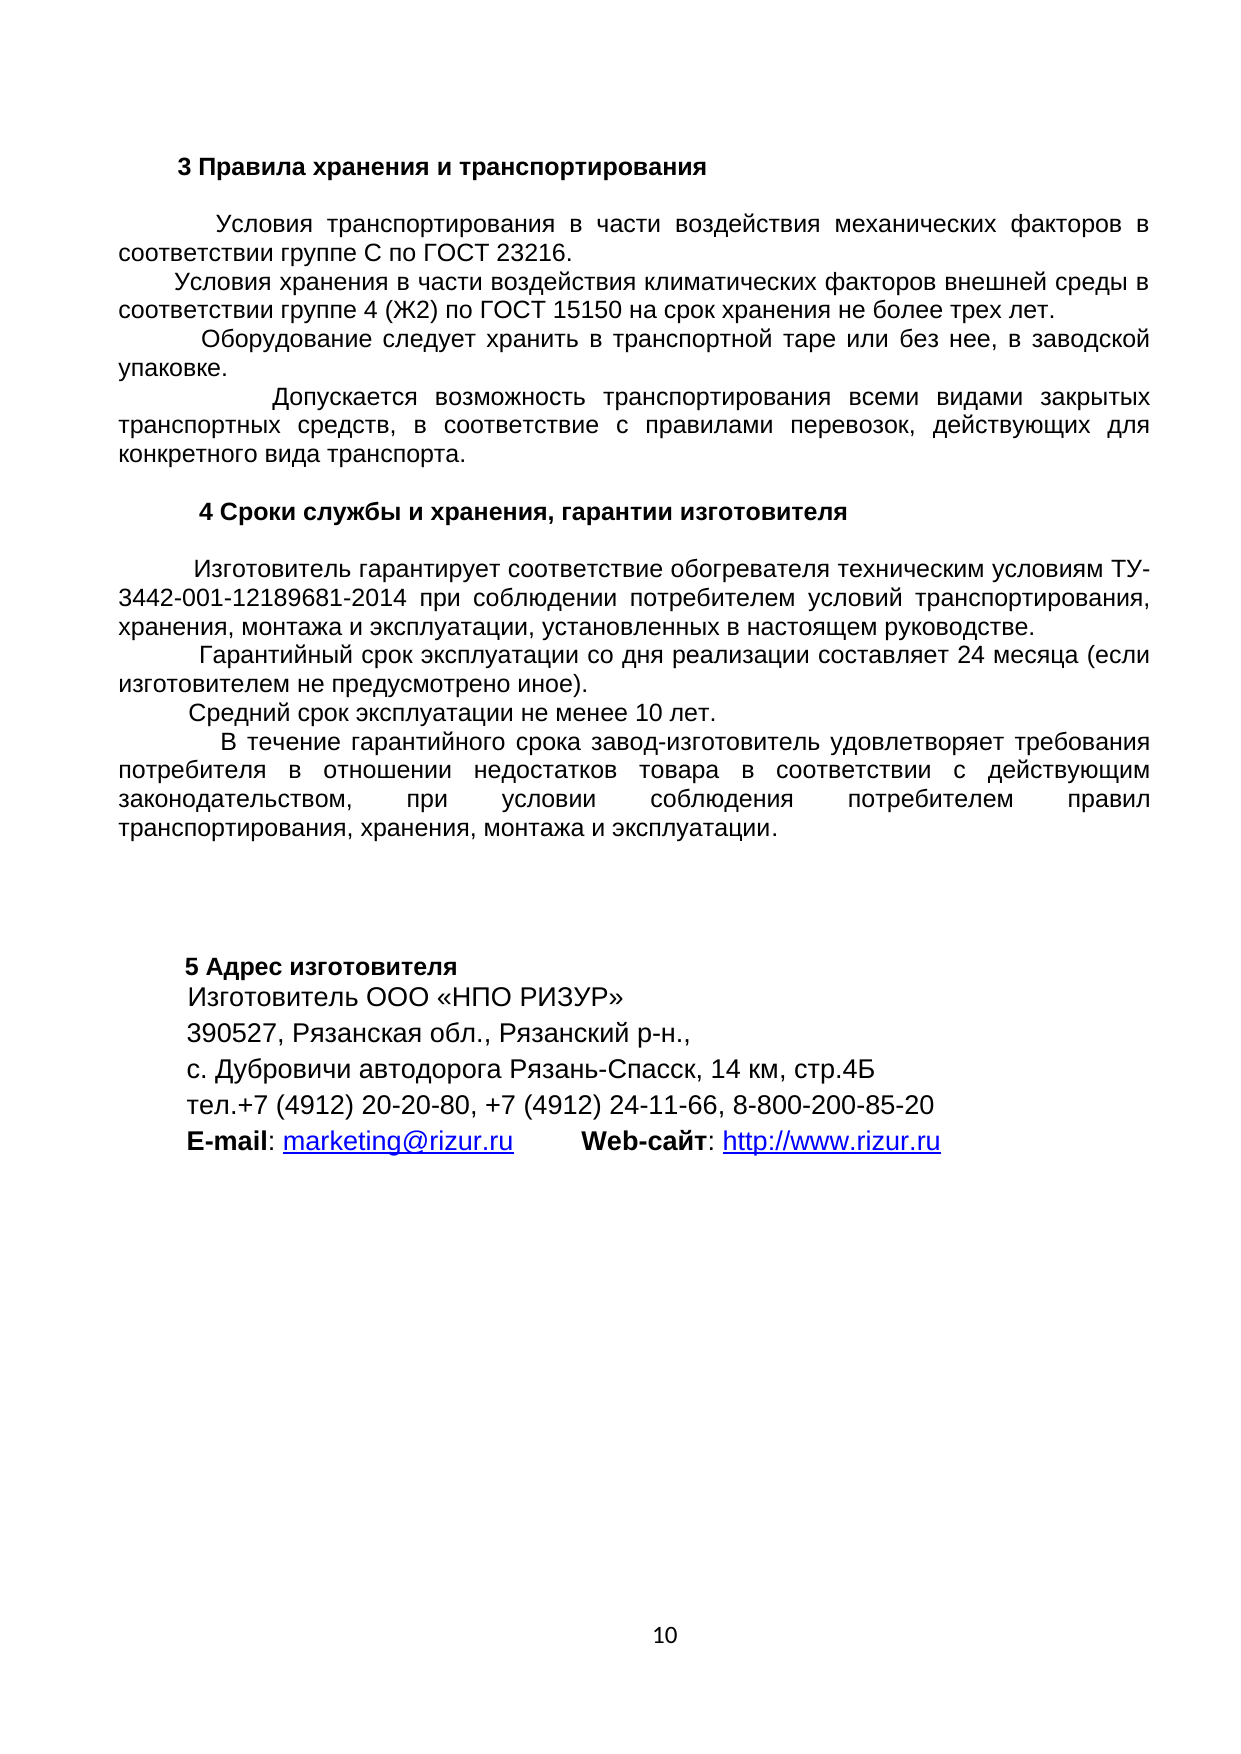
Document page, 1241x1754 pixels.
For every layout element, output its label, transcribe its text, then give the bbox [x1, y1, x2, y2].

text Гарантийный срок эксплуатации со дня реализации составляет 24 месяца (если изготовителем не предусмотрено иное). [118, 640, 1152, 698]
text Изготовитель ООО «НПО РИЗУР» [74, 981, 1152, 1012]
text 5 Адрес изготовителя [177, 952, 1152, 981]
text тел.+7 (4912) 20-20-80, +7 (4912) 24-11-66, 8-800-200-85-20 [74, 1089, 1152, 1120]
text E-mail: marketing@rizur.ru Web-сайт: http://www.rizur.ru [74, 1125, 1117, 1156]
text с. Дубровичи автодорога Рязань-Спасск, 14 км, стр.4Б [74, 1053, 1152, 1084]
text Допускается возможность транспортирования всеми видами закрытых транспортных средств, в соответствие с правилами перевозок, действующих для конкретного вида транспорта. [118, 382, 1152, 468]
text Оборудование следует хранить в транспортной таре или без нее, в заводской упаковке. [118, 324, 1152, 382]
text Изготовитель гарантирует соответствие обогревателя техническим условиям ТУ-3442-001-12189681-2014 при соблюдении потребителем условий транспортирования, хранения, монтажа и эксплуатации, установленных в настоящем руководстве. [118, 554, 1152, 640]
text Условия транспортирования в части воздействия механических факторов в соответствии группе C по ГОСТ 23216. [118, 209, 1152, 267]
text В течение гарантийного срока завод-изготовитель удовлетворяет требования потребителя в отношении недостатков товара в соответствии с действующим законодательством, при условии соблюдения потребителем правил транспортирования, хранения, монтажа и эксплуатации. [118, 727, 1152, 842]
text Средний срок эксплуатации не менее 10 лет. [118, 698, 1152, 727]
text 3 Правила хранения и транспортирования [177, 152, 1152, 180]
text 390527, Рязанская обл., Рязанский р-н., [74, 1017, 1152, 1048]
text 4 Сроки службы и хранения, гарантии изготовителя [177, 497, 1152, 525]
text Условия хранения в части воздействия климатических факторов внешней среды в соответствии группе 4 (Ж2) по ГОСТ 15150 на срок хранения не более трех лет. [118, 267, 1152, 324]
